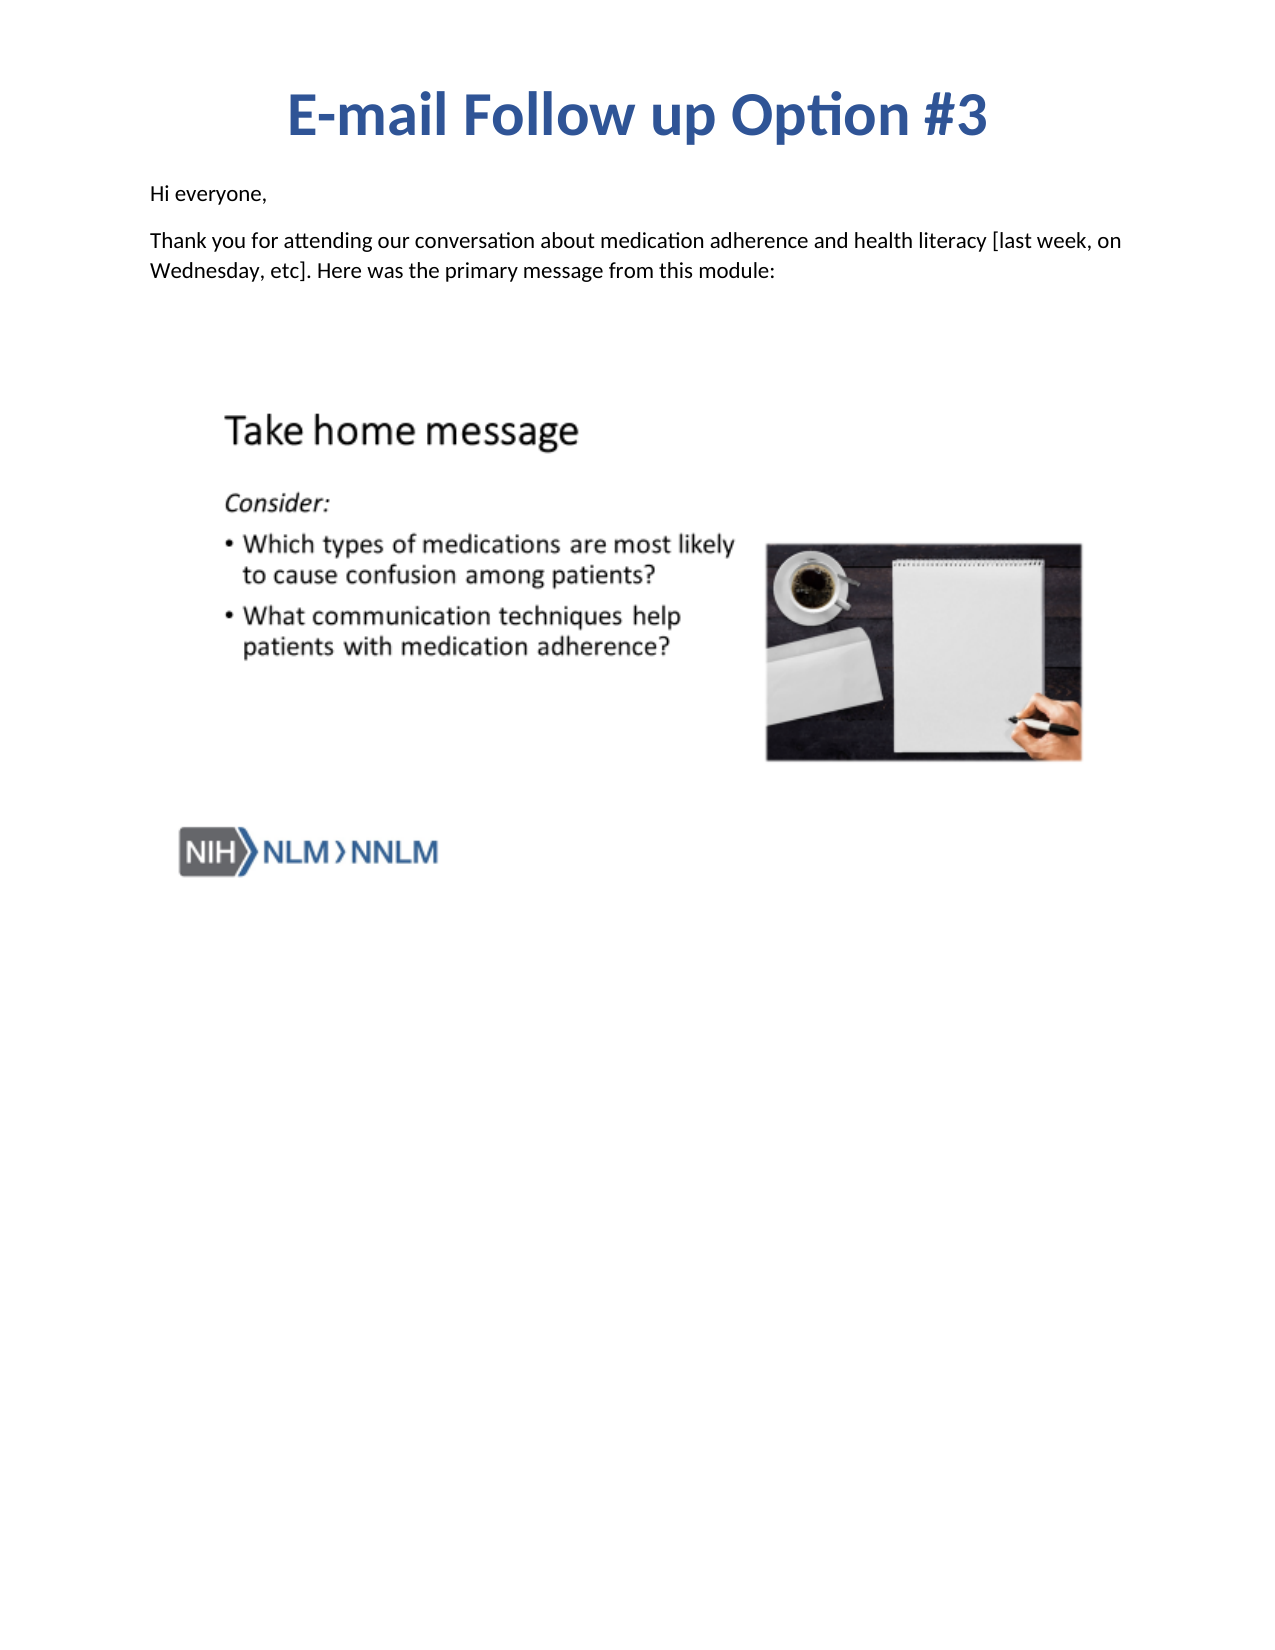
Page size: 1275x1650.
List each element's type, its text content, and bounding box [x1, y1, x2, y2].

picture [150, 350, 1125, 899]
text Hi everyone, [150, 179, 1125, 207]
text Thank you for attending our conversation about medication adherence and health literacy [last week, on Wednesday, etc]. Here was the primary message from this module: [150, 226, 1125, 284]
